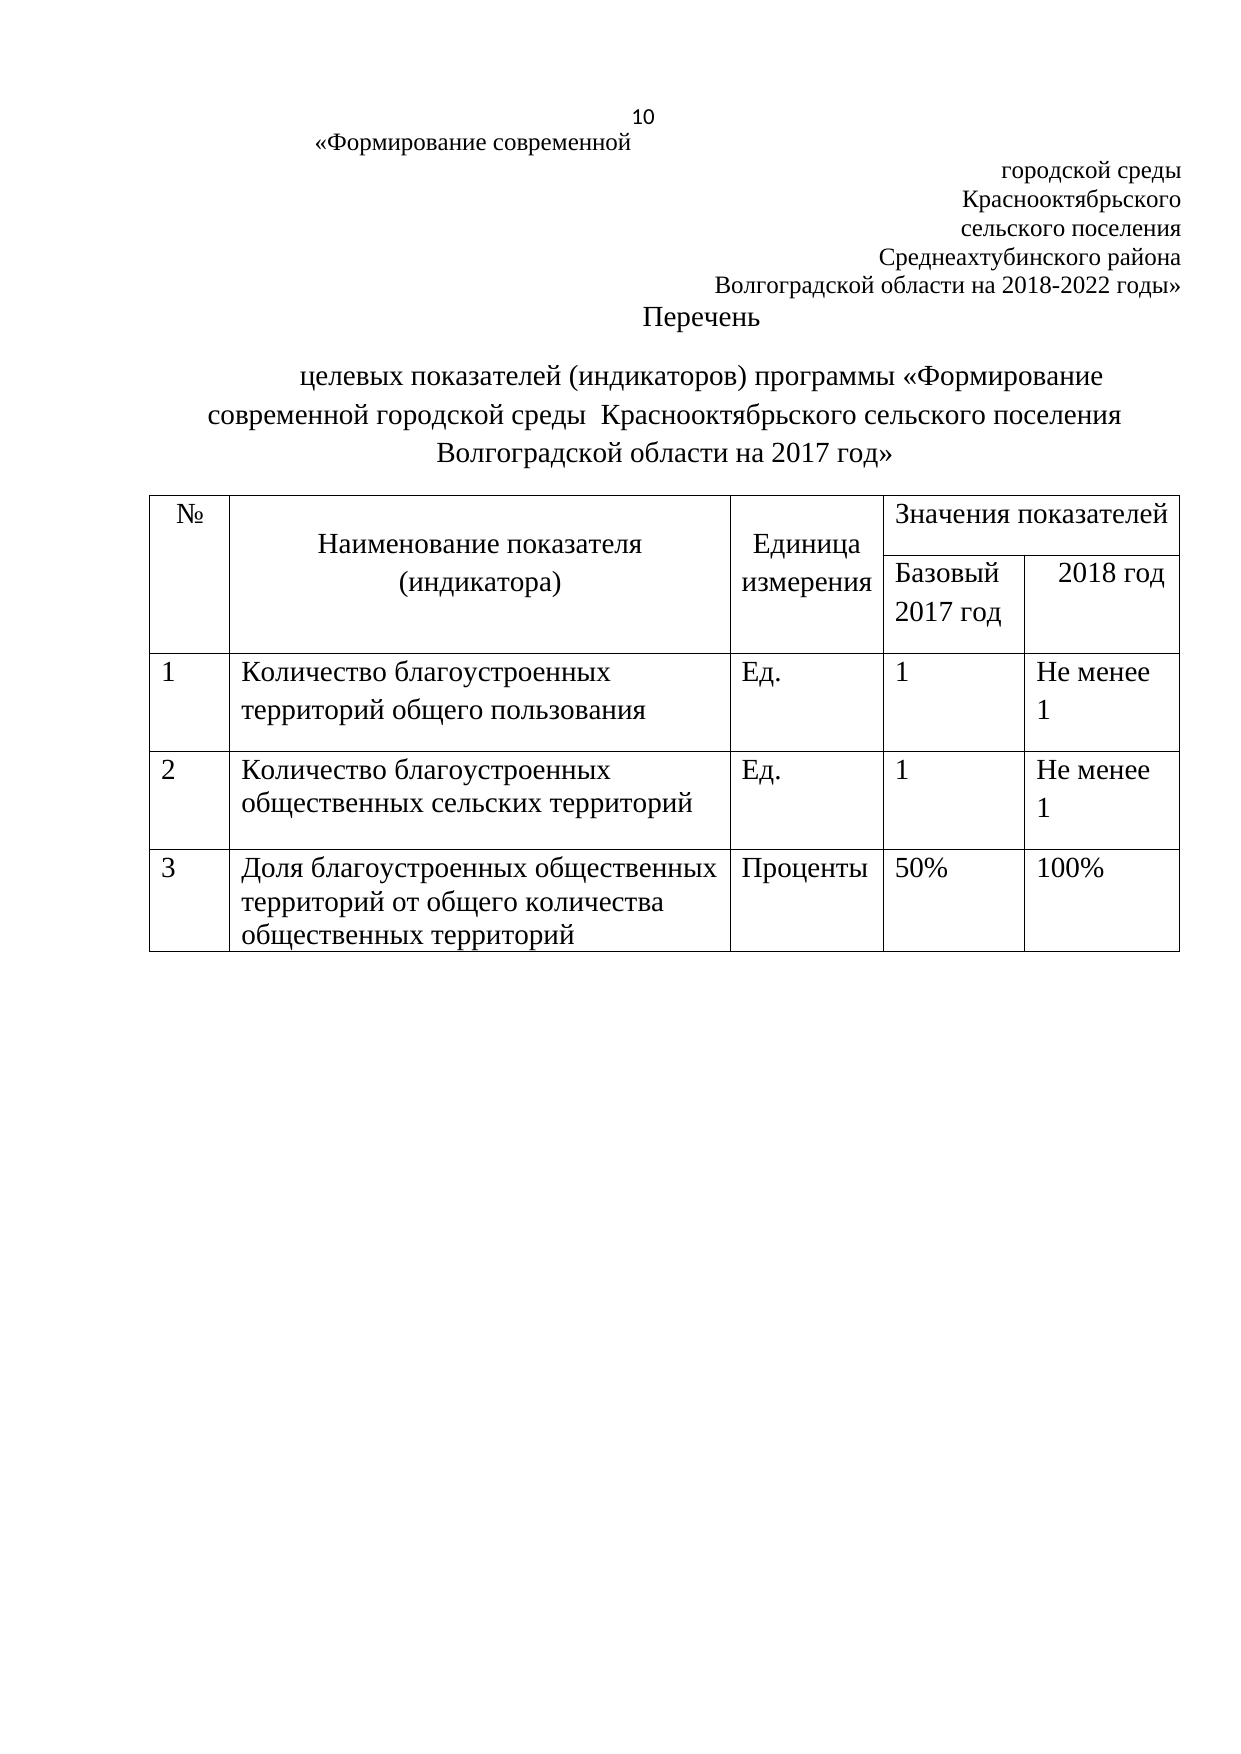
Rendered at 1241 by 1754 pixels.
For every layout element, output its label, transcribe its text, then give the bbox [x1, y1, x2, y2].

table_cell Проценты [731, 850, 883, 951]
table_cell Не менее 1 [1025, 654, 1179, 751]
text Волгоградской области на 2018-2022 годы» [148, 270, 1181, 299]
table_header Единица измерения [731, 496, 883, 653]
table_cell 2018 год [1025, 556, 1179, 653]
text целевых показателей (индикаторов) программы «Формирование современной городской среды Краснооктябрьского сельского поселения Волгоградской области на 2017 год» [148, 358, 1181, 469]
table_cell Не менее 1 [1025, 752, 1179, 849]
text Перечень [148, 299, 1181, 333]
text «Формирование современной [148, 127, 1181, 155]
table_header № [150, 496, 229, 653]
text сельского поселения [148, 213, 1181, 242]
text Среднеахтубинского района [148, 242, 1181, 270]
table_cell 1 [150, 654, 229, 751]
table_cell Количество благоустроенных территорий общего пользования [230, 654, 730, 751]
table_cell 100% [1025, 850, 1179, 951]
table_header Наименование показателя (индикатора) [230, 496, 730, 653]
table_cell Ед. [731, 752, 883, 849]
table_header Значения показателей [884, 496, 1179, 554]
table_cell Ед. [731, 654, 883, 751]
text городской среды [148, 155, 1181, 184]
table_cell 1 [884, 752, 1024, 849]
table_cell 1 [884, 654, 1024, 751]
table_cell Доля благоустроенных общественных территорий от общего количества общественных территорий [230, 850, 730, 951]
table_cell Базовый 2017 год [884, 556, 1024, 653]
table_cell 50% [884, 850, 1024, 951]
table_cell Количество благоустроенных общественных сельских территорий [230, 752, 730, 849]
table_cell 3 [150, 850, 229, 951]
text Краснооктябрьского [148, 184, 1181, 213]
table_cell 2 [150, 752, 229, 849]
